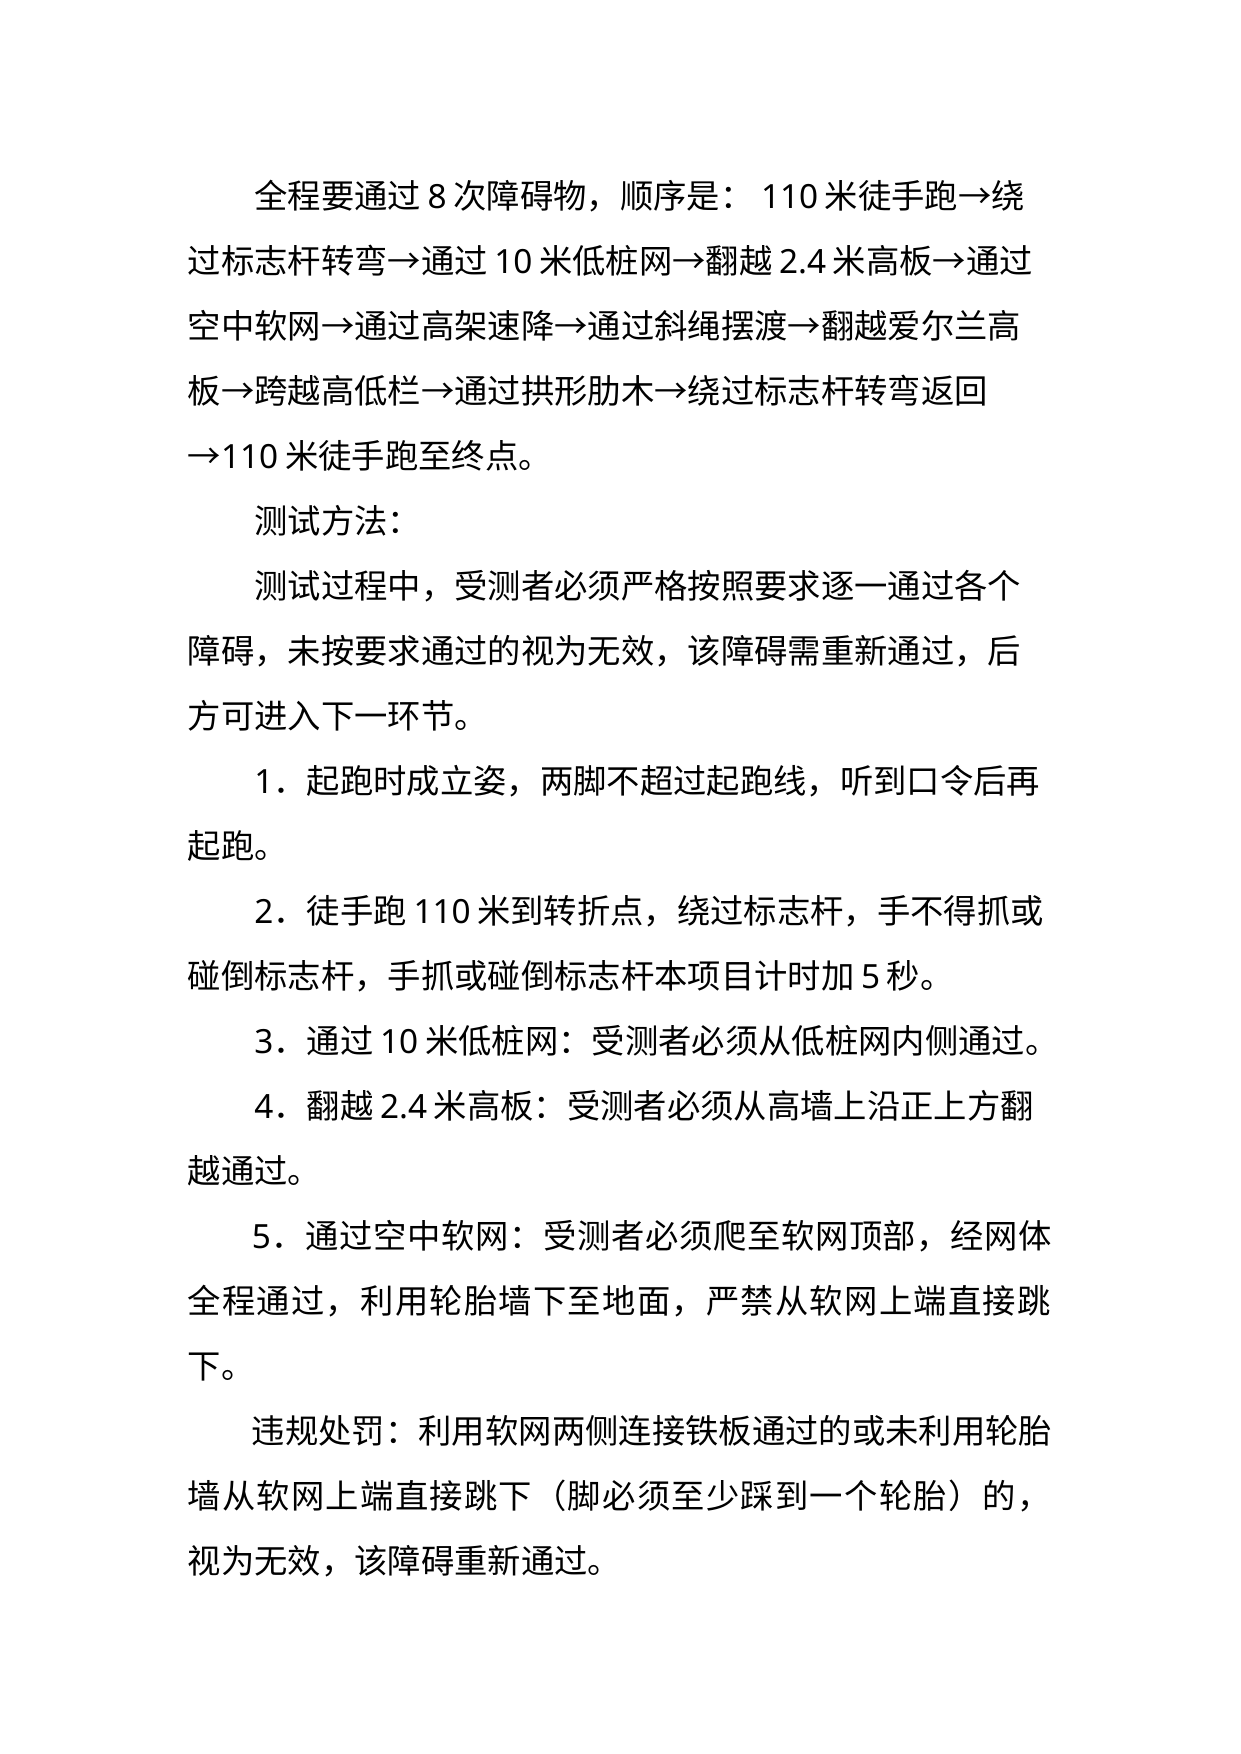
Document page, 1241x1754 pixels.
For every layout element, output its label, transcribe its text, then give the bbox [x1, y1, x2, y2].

text 测试方法： [187, 487, 1053, 552]
text 1．起跑时成立姿，两脚不超过起跑线，听到口令后再起跑。 [187, 747, 1053, 877]
text 3．通过10米低桩网：受测者必须从低桩网内侧通过。 [187, 1007, 1053, 1072]
text 违规处罚：利用软网两侧连接铁板通过的或未利用轮胎墙从软网上端直接跳下（脚必须至少踩到一个轮胎）的，视为无效，该障碍重新通过。 [187, 1397, 1053, 1592]
text 4．翻越2.4米高板：受测者必须从高墙上沿正上方翻越通过。 [187, 1072, 1053, 1202]
text 5．通过空中软网：受测者必须爬至软网顶部，经网体全程通过，利用轮胎墙下至地面，严禁从软网上端直接跳下。 [187, 1202, 1053, 1397]
text 测试过程中，受测者必须严格按照要求逐一通过各个障碍，未按要求通过的视为无效，该障碍需重新通过，后方可进入下一环节。 [187, 552, 1053, 747]
text 2．徒手跑110米到转折点，绕过标志杆，手不得抓或碰倒标志杆，手抓或碰倒标志杆本项目计时加5秒。 [187, 877, 1053, 1007]
text 全程要通过8次障碍物，顺序是： 110米徒手跑→绕过标志杆转弯→通过10米低桩网→翻越2.4米高板→通过空中软网→通过高架速降→通过斜绳摆渡→翻越爱尔兰高板→跨越高低栏→通过拱形肋木→绕过标志杆转弯返回→110米徒手跑至终点。 [187, 162, 1053, 487]
